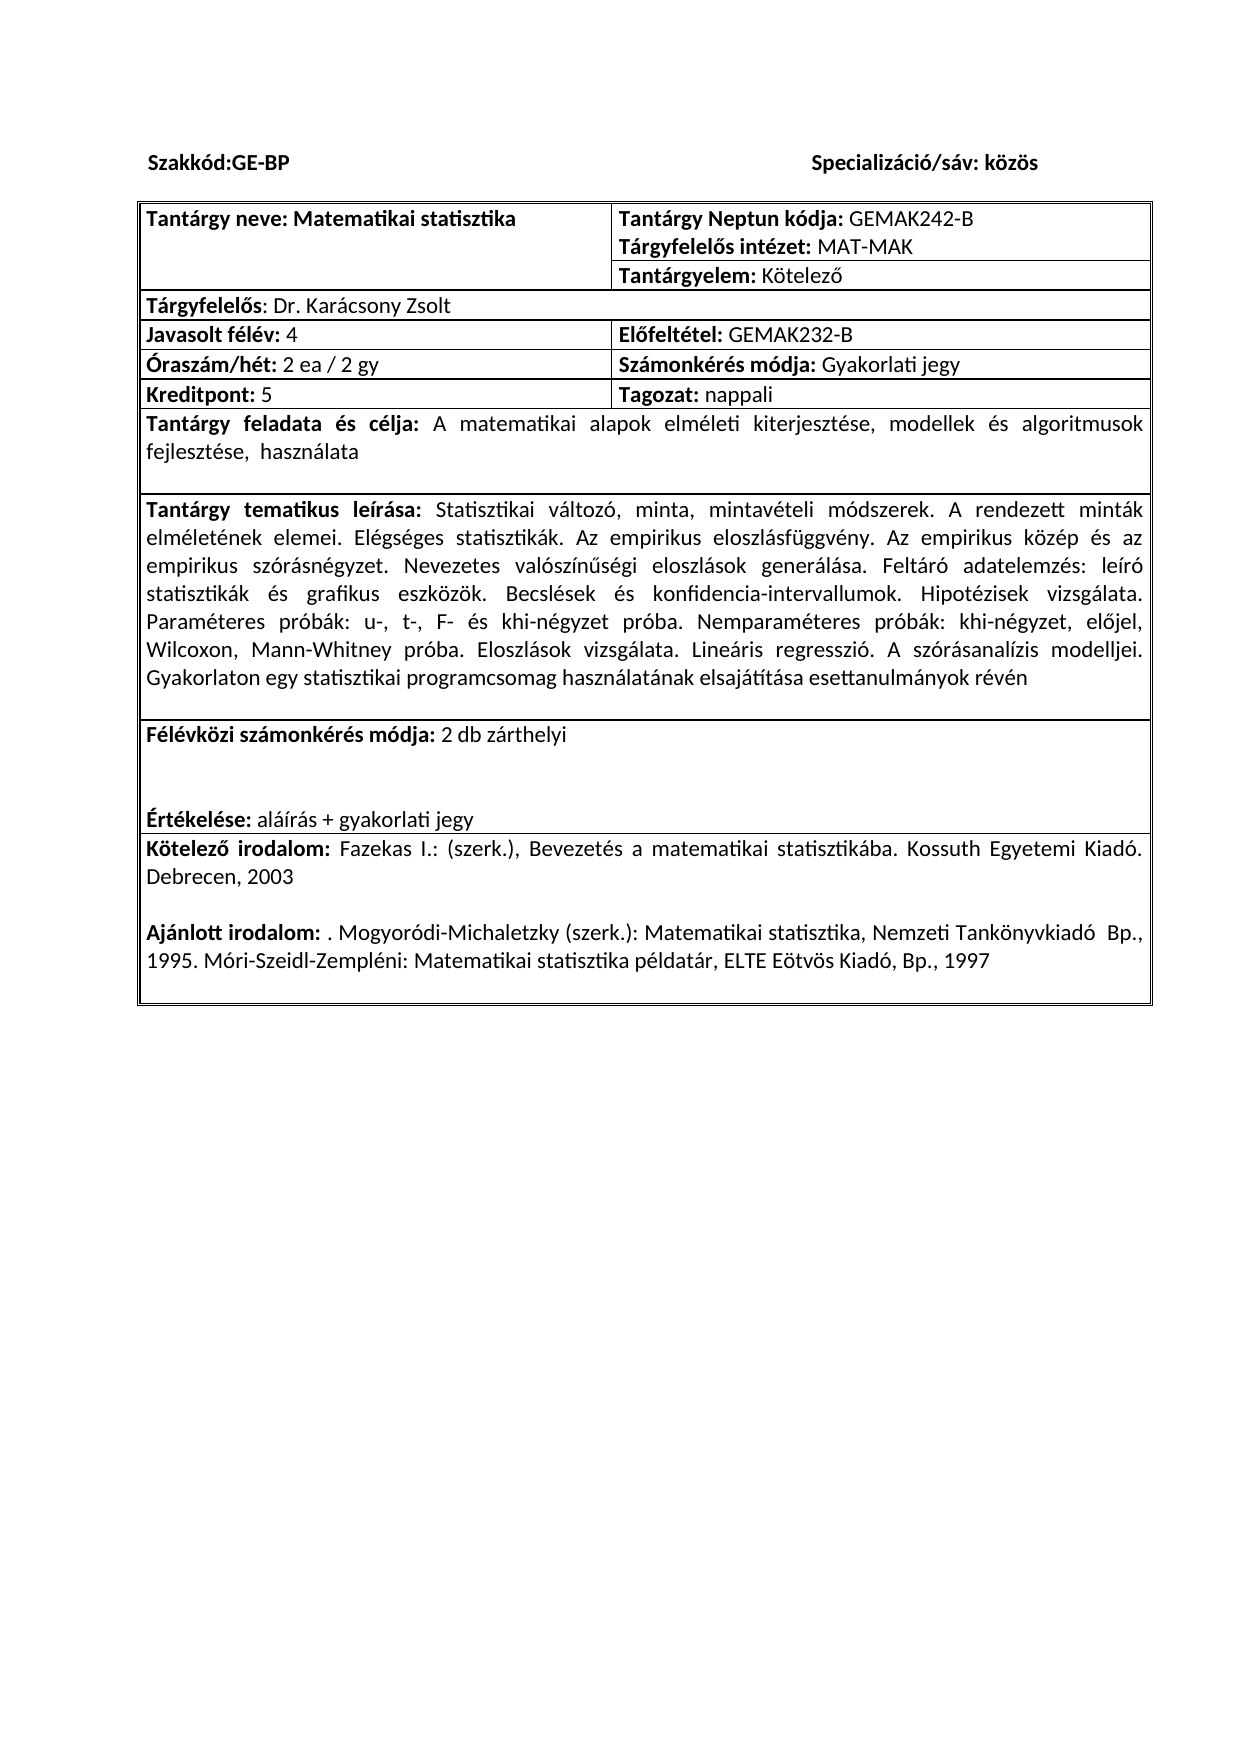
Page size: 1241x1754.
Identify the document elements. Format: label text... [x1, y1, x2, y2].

table_cell Kreditpont: 5 [141, 380, 611, 408]
table_cell Óraszám/hét: 2 ea / 2 gy [141, 350, 611, 378]
table_cell Tantárgyelem: Kötelező [612, 261, 1150, 289]
table_cell Tagozat: nappali [612, 380, 1150, 408]
table_cell Tantárgy feladata és célja: A matematikai alapok elméleti kiterjesztése, modellek és algoritmusok fejlesztése, használata [141, 409, 1150, 493]
table_cell Tárgyfelelős: Dr. Karácsony Zsolt [141, 291, 1150, 319]
table_cell Tantárgy tematikus leírása: Statisztikai változó, minta, mintavételi módszerek. A rendezett minták elméletének elemei. Elégséges statisztikák. Az empirikus eloszlásfüggvény. Az empirikus közép és az empirikus szórásnégyzet. Nevezetes valószínűségi eloszlások generálása. Feltáró adatelemzés: leíró statisztikák és grafikus eszközök. Becslések és konfidencia-intervallumok. Hipotézisek vizsgálata. Paraméteres próbák: u-, t-, F- és khi-négyzet próba. Nemparaméteres próbák: khi-négyzet, előjel, Wilcoxon, Mann-Whitney próba. Eloszlások vizsgálata. Lineáris regresszió. A szórásanalízis modelljei. Gyakorlaton egy statisztikai programcsomag használatának elsajátítása esettanulmányok révén [141, 495, 1150, 719]
table_cell Félévközi számonkérés módja: 2 db zárthelyi Értékelése: aláírás + gyakorlati jegy [141, 721, 1150, 833]
table_cell Előfeltétel: GEMAK232-B [612, 321, 1150, 348]
table_header Tantárgy Neptun kódja: GEMAK242-B Tárgyfelelős intézet: MAT-MAK [612, 204, 1150, 260]
table_cell Javasolt félév: 4 [141, 321, 611, 348]
text Szakkód:GE-BP Specializáció/sáv: közös [148, 148, 1093, 176]
table_cell Kötelező irodalom: Fazekas I.: (szerk.), Bevezetés a matematikai statisztikába. Kossuth Egyetemi Kiadó. Debrecen, 2003 Ajánlott irodalom: . Mogyoródi-Michaletzky (szerk.): Matematikai statisztika, Nemzeti Tankönyvkiadó Bp., 1995. Móri-Szeidl-Zempléni: Matematikai statisztika példatár, ELTE Eötvös Kiadó, Bp., 1997 [141, 834, 1150, 1002]
table_header Tantárgy neve: Matematikai statisztika [141, 204, 611, 289]
table_cell Számonkérés módja: Gyakorlati jegy [612, 350, 1150, 378]
